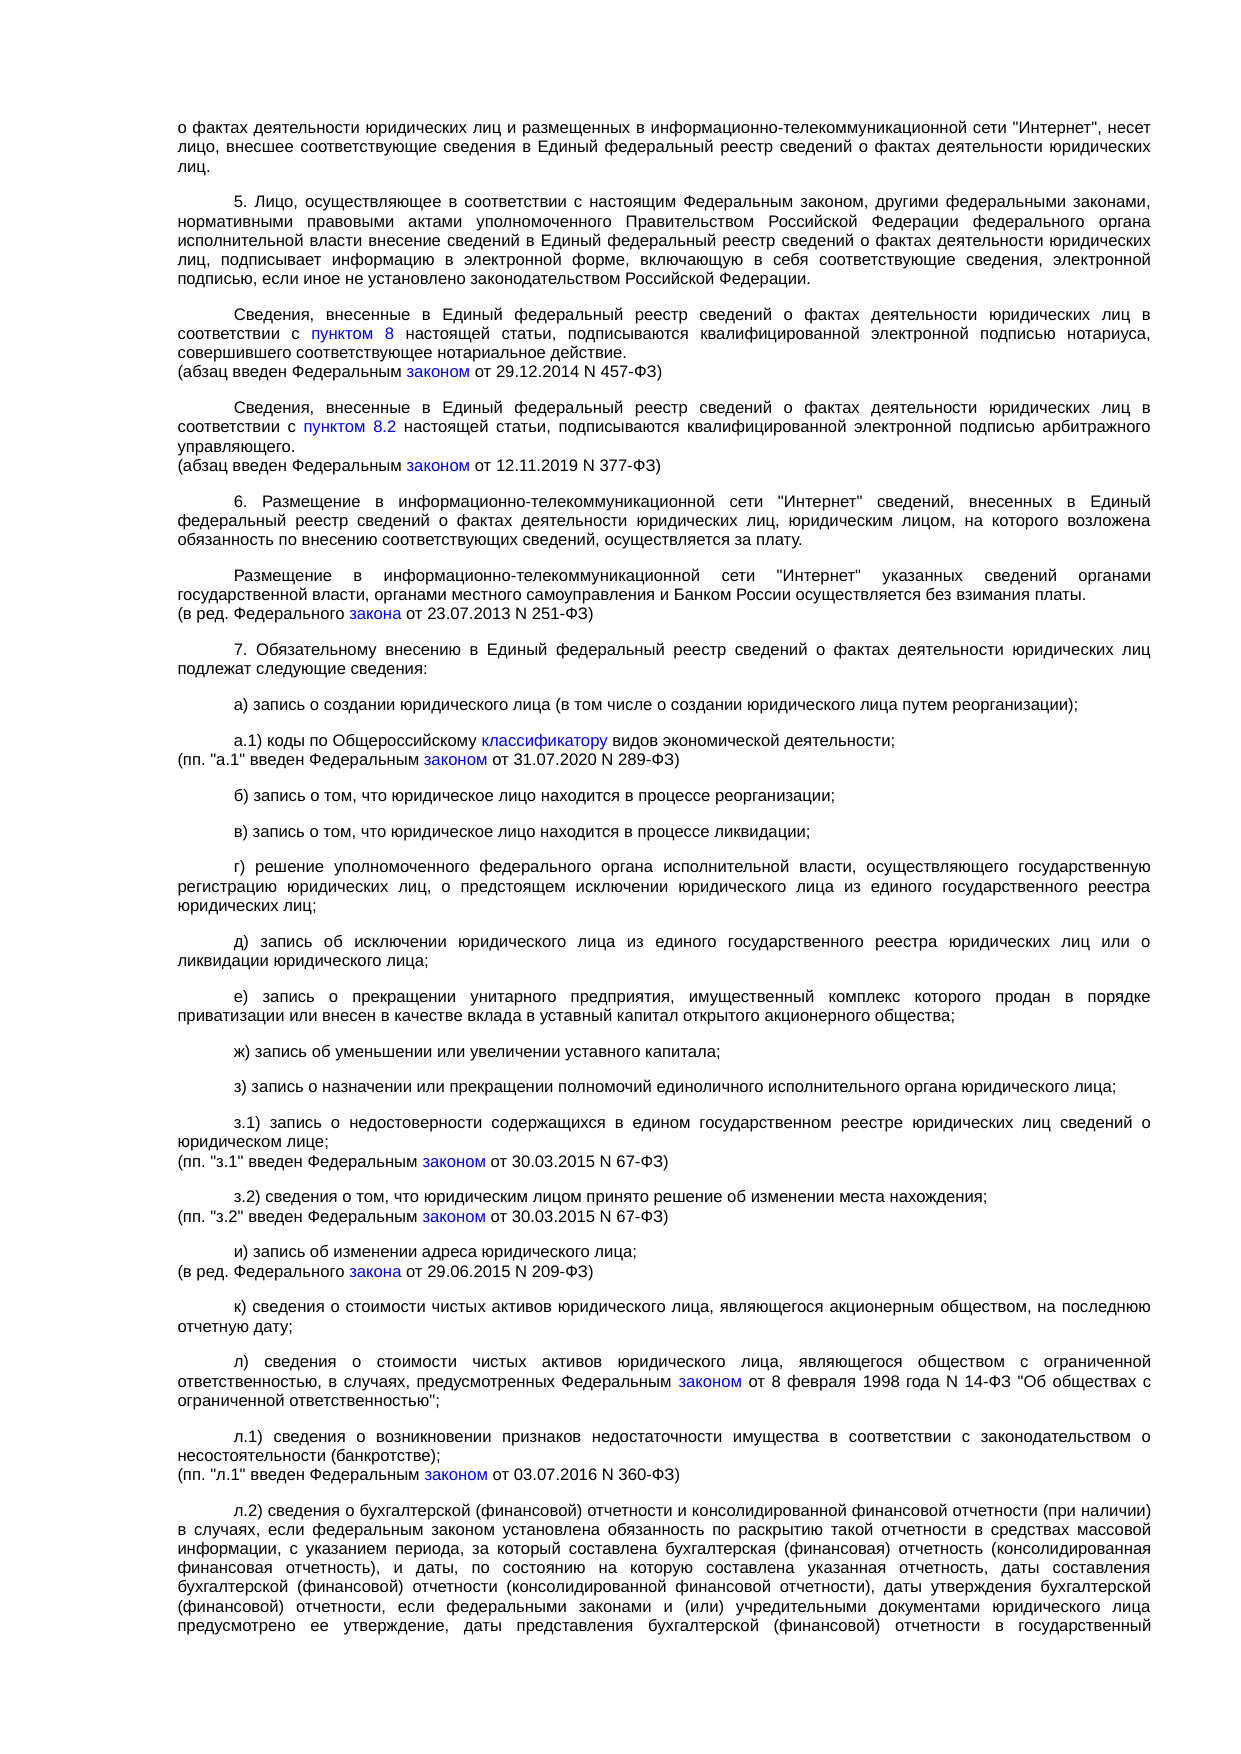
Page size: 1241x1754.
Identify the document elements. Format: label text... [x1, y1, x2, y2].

text л.1) сведения о возникновении признаков недостаточности имущества в соответствии с законодательством о несостоятельности (банкротстве); [177, 1426, 1152, 1465]
text е) запись о прекращении унитарного предприятия, имущественный комплекс которого продан в порядке приватизации или внесен в качестве вклада в уставный капитал открытого акционерного общества; [177, 986, 1152, 1025]
text (абзац введен Федеральным законом от 29.12.2014 N 457-ФЗ) [177, 362, 1152, 381]
text Сведения, внесенные в Единый федеральный реестр сведений о фактах деятельности юридических лиц в соответствии с пунктом 8.2 настоящей статьи, подписываются квалифицированной электронной подписью арбитражного управляющего. [177, 398, 1152, 456]
text ж) запись об уменьшении или увеличении уставного капитала; [177, 1041, 1152, 1061]
text (пп. "з.2" введен Федеральным законом от 30.03.2015 N 67-ФЗ) [177, 1206, 1152, 1226]
text Сведения, внесенные в Единый федеральный реестр сведений о фактах деятельности юридических лиц в соответствии с пунктом 8 настоящей статьи, подписываются квалифицированной электронной подписью нотариуса, совершившего соответствующее нотариальное действие. [177, 305, 1152, 362]
text б) запись о том, что юридическое лицо находится в процессе реорганизации; [177, 786, 1152, 805]
text з.2) сведения о том, что юридическим лицом принято решение об изменении места нахождения; [177, 1187, 1152, 1206]
text л) сведения о стоимости чистых активов юридического лица, являющегося обществом с ограниченной ответственностью, в случаях, предусмотренных Федеральным законом от 8 февраля 1998 года N 14-ФЗ "Об обществах с ограниченной ответственностью"; [177, 1352, 1152, 1410]
text (пп. "л.1" введен Федеральным законом от 03.07.2016 N 360-ФЗ) [177, 1465, 1152, 1484]
text Размещение в информационно-телекоммуникационной сети "Интернет" указанных сведений органами государственной власти, органами местного самоуправления и Банком России осуществляется без взимания платы. [177, 566, 1152, 604]
text (в ред. Федерального закона от 29.06.2015 N 209-ФЗ) [177, 1261, 1152, 1281]
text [177, 1501, 1152, 1635]
text (абзац введен Федеральным законом от 12.11.2019 N 377-ФЗ) [177, 456, 1152, 475]
text к) сведения о стоимости чистых активов юридического лица, являющегося акционерным обществом, на последнюю отчетную дату; [177, 1297, 1152, 1336]
text з) запись о назначении или прекращении полномочий единоличного исполнительного органа юридического лица; [177, 1077, 1152, 1096]
text з.1) запись о недостоверности содержащихся в едином государственном реестре юридических лиц сведений о юридическом лице; [177, 1113, 1152, 1151]
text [177, 118, 1152, 176]
text г) решение уполномоченного федерального органа исполнительной власти, осуществляющего государственную регистрацию юридических лиц, о предстоящем исключении юридического лица из единого государственного реестра юридических лиц; [177, 857, 1152, 915]
text а) запись о создании юридического лица (в том числе о создании юридического лица путем реорганизации); [177, 695, 1152, 714]
text в) запись о том, что юридическое лицо находится в процессе ликвидации; [177, 821, 1152, 841]
text д) запись об исключении юридического лица из единого государственного реестра юридических лиц или о ликвидации юридического лица; [177, 931, 1152, 970]
text 7. Обязательному внесению в Единый федеральный реестр сведений о фактах деятельности юридических лиц подлежат следующие сведения: [177, 640, 1152, 678]
text (пп. "а.1" введен Федеральным законом от 31.07.2020 N 289-ФЗ) [177, 750, 1152, 769]
text а.1) коды по Общероссийскому классификатору видов экономической деятельности; [177, 731, 1152, 750]
text 5. Лицо, осуществляющее в соответствии с настоящим Федеральным законом, другими федеральными законами, нормативными правовыми актами уполномоченного Правительством Российской Федерации федерального органа исполнительной власти внесение сведений в Единый федеральный реестр сведений о фактах деятельности юридических лиц, подписывает информацию в электронной форме, включающую в себя соответствующие сведения, электронной подписью, если иное не установлено законодательством Российской Федерации. [177, 192, 1152, 288]
text (в ред. Федерального закона от 23.07.2013 N 251-ФЗ) [177, 604, 1152, 623]
text и) запись об изменении адреса юридического лица; [177, 1242, 1152, 1261]
text (пп. "з.1" введен Федеральным законом от 30.03.2015 N 67-ФЗ) [177, 1151, 1152, 1171]
text 6. Размещение в информационно-телекоммуникационной сети "Интернет" сведений, внесенных в Единый федеральный реестр сведений о фактах деятельности юридических лиц, юридическим лицом, на которого возложена обязанность по внесению соответствующих сведений, осуществляется за плату. [177, 491, 1152, 549]
